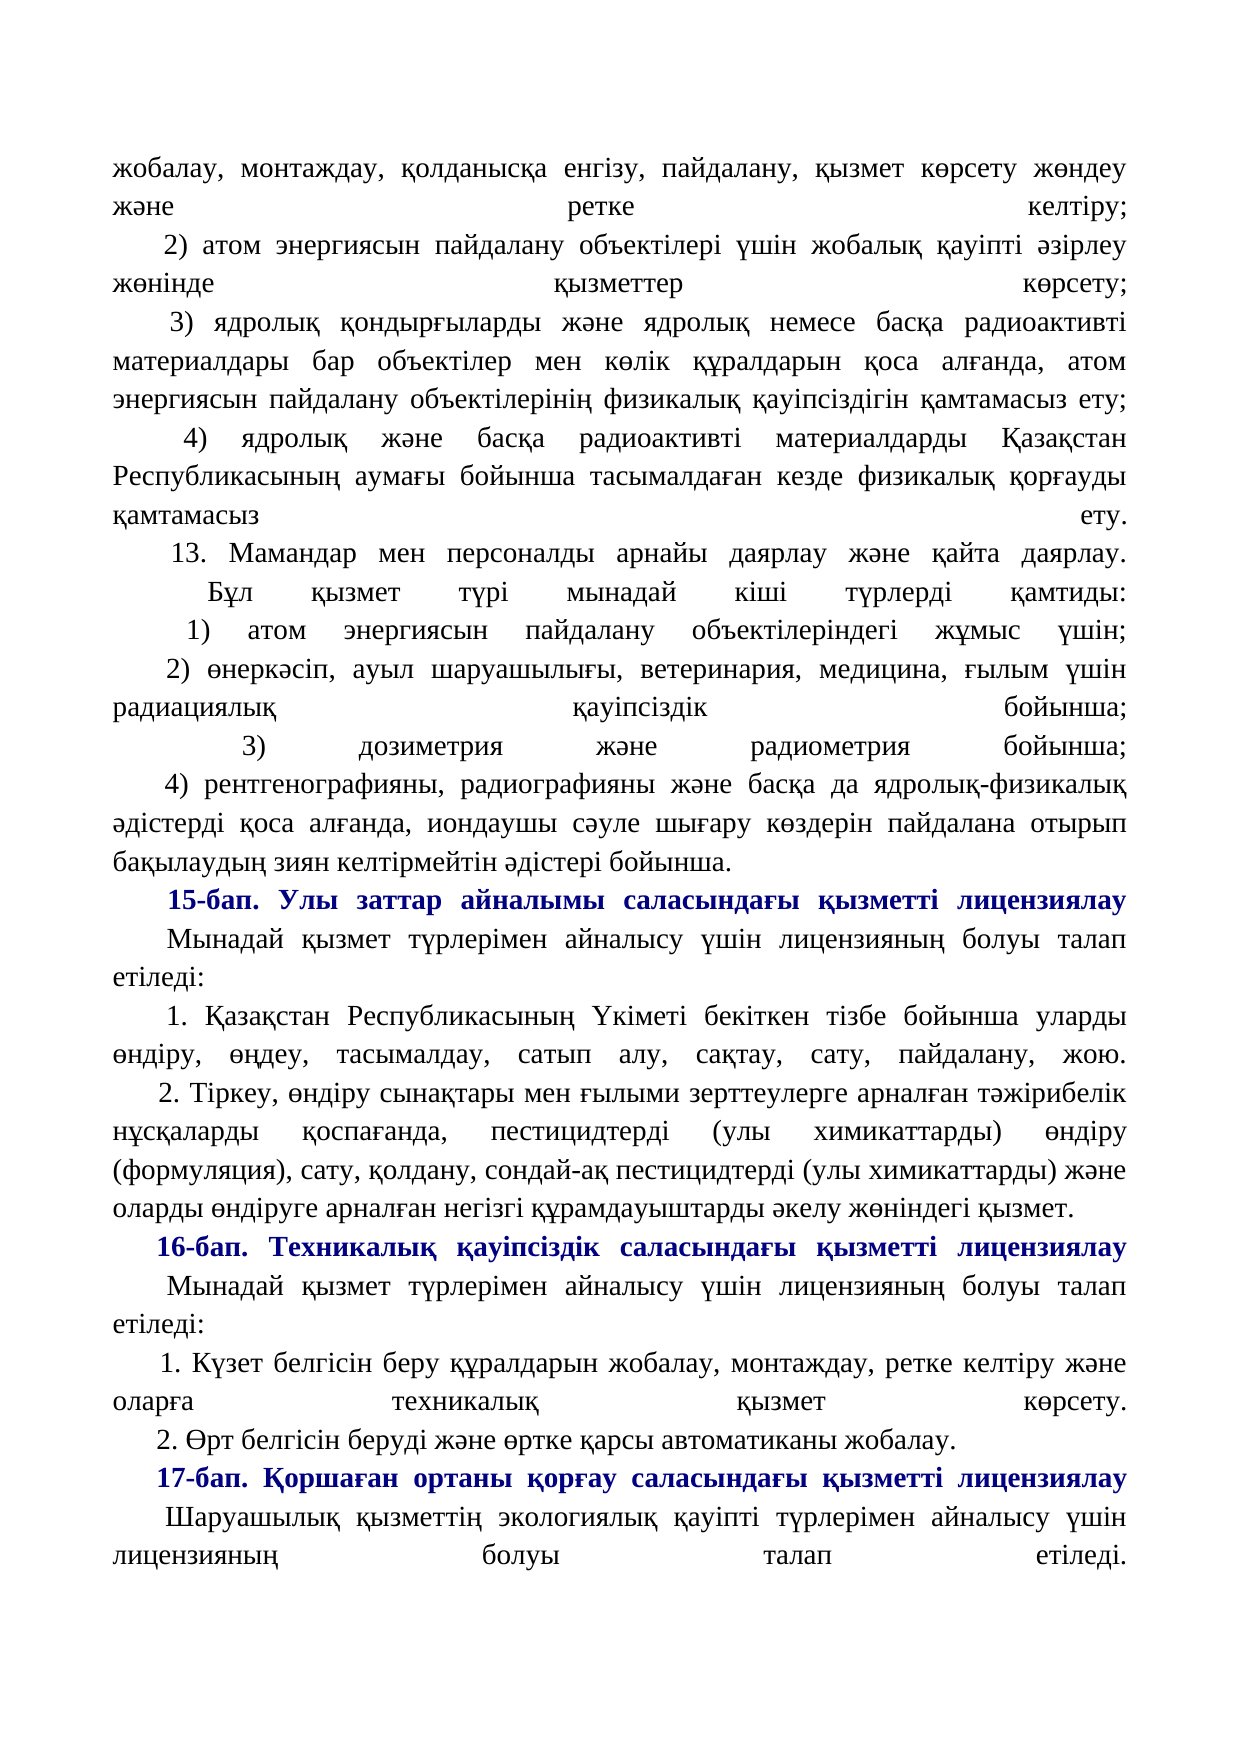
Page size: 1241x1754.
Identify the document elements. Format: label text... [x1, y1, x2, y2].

text 16-бап. Техникалық қауiпсiздiк саласындағы қызметтi лицензиялау Мынадай қызмет түрлерiмен айналысу үшiн лицензияның болуы талап етiледi: 1. Күзет белгiсiн беру құралдарын жобалау, монтаждау, ретке келтiру және оларға техникалық қызмет көрсету. 2. Өрт белгiсiн берудi және өртке қарсы автоматиканы жобалау. [112, 1229, 1128, 1455]
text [112, 1460, 1128, 1571]
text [112, 150, 1128, 877]
text 15-бап. Улы заттар айналымы саласындағы қызметтi лицензиялау Мынадай қызмет түрлерiмен айналысу үшiн лицензияның болуы талап етiледi: 1. Қазақстан Республикасының Үкiметi бекiткен тiзбе бойынша уларды өндiру, өңдеу, тасымалдау, сатып алу, сақтау, сату, пайдалану, жою. 2. Тiркеу, өндiру сынақтары мен ғылыми зерттеулерге арналған тәжiрибелiк нұсқаларды қоспағанда, пестицидтердi (улы химикаттарды) өндiру (формуляция), сату, қолдану, сондай-ақ пестицидтердi (улы химикаттарды) және оларды өндiруге арналған негiзгi құрамдауыштарды әкелу жөнiндегi қызмет. [112, 882, 1128, 1224]
